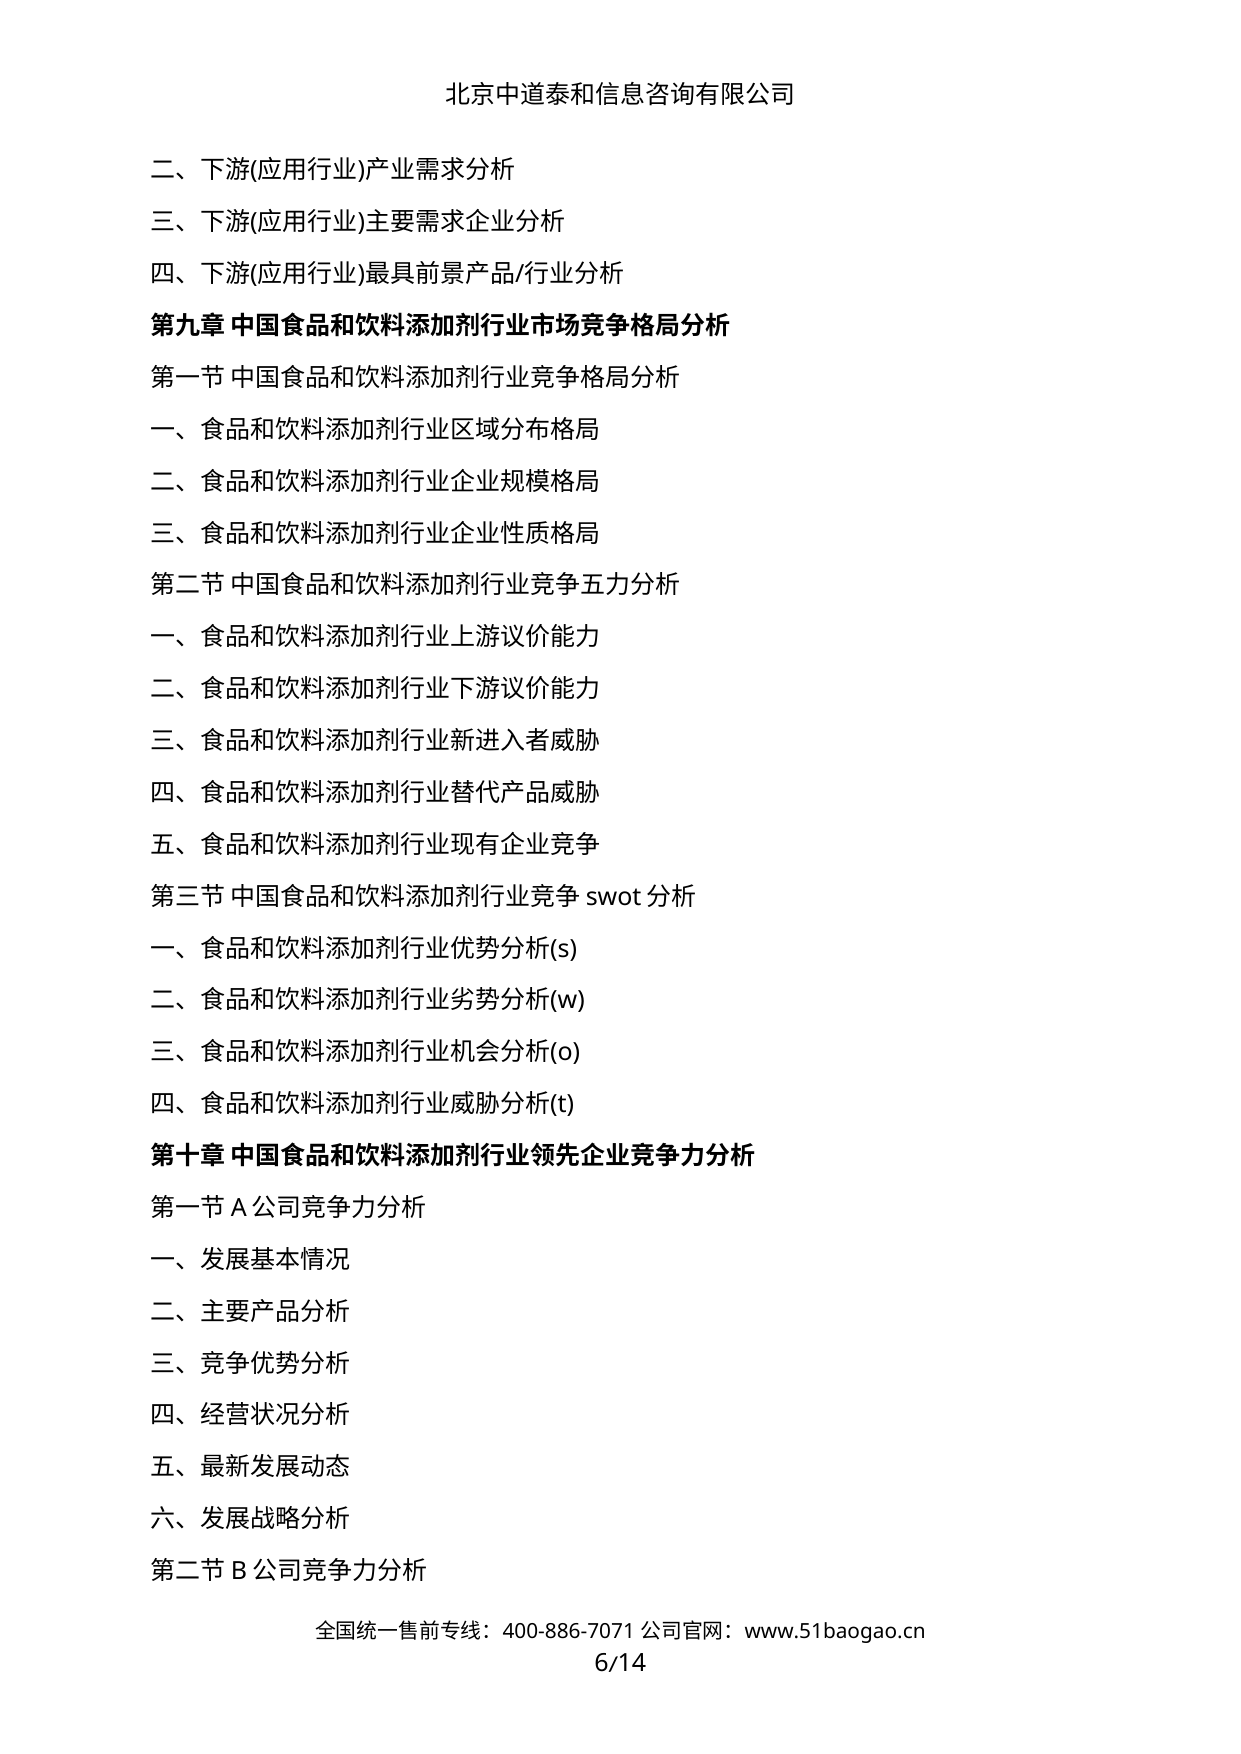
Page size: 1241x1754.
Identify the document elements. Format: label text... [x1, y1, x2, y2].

text 六、发展战略分析 [150, 1499, 1090, 1535]
text 五、食品和饮料添加剂行业现有企业竞争 [150, 824, 1090, 861]
text 一、食品和饮料添加剂行业区域分布格局 [150, 409, 1090, 446]
text 三、竞争优势分析 [150, 1343, 1090, 1379]
text 四、食品和饮料添加剂行业威胁分析(t) [150, 1084, 1090, 1120]
text 三、食品和饮料添加剂行业新进入者威胁 [150, 721, 1090, 757]
text 三、下游(应用行业)主要需求企业分析 [150, 202, 1090, 238]
text 第二节 中国食品和饮料添加剂行业竞争五力分析 [150, 565, 1090, 601]
text 一、食品和饮料添加剂行业上游议价能力 [150, 617, 1090, 653]
text 五、最新发展动态 [150, 1447, 1090, 1483]
text 三、食品和饮料添加剂行业机会分析(o) [150, 1032, 1090, 1068]
text 二、食品和饮料添加剂行业企业规模格局 [150, 461, 1090, 497]
text 二、主要产品分析 [150, 1291, 1090, 1327]
text 第二节 B公司竞争力分析 [150, 1551, 1090, 1587]
text 二、食品和饮料添加剂行业下游议价能力 [150, 669, 1090, 705]
text 第三节 中国食品和饮料添加剂行业竞争swot分析 [150, 876, 1090, 912]
text 二、下游(应用行业)产业需求分析 [150, 150, 1090, 186]
text 四、经营状况分析 [150, 1395, 1090, 1431]
text 第一节 A公司竞争力分析 [150, 1187, 1090, 1224]
text 二、食品和饮料添加剂行业劣势分析(w) [150, 980, 1090, 1016]
text 四、食品和饮料添加剂行业替代产品威胁 [150, 772, 1090, 809]
text 第九章 中国食品和饮料添加剂行业市场竞争格局分析 [150, 306, 1090, 342]
text 三、食品和饮料添加剂行业企业性质格局 [150, 513, 1090, 549]
text 一、食品和饮料添加剂行业优势分析(s) [150, 928, 1090, 964]
text 第一节 中国食品和饮料添加剂行业竞争格局分析 [150, 357, 1090, 394]
text 四、下游(应用行业)最具前景产品/行业分析 [150, 254, 1090, 290]
text 第十章 中国食品和饮料添加剂行业领先企业竞争力分析 [150, 1136, 1090, 1172]
text 一、发展基本情况 [150, 1239, 1090, 1276]
